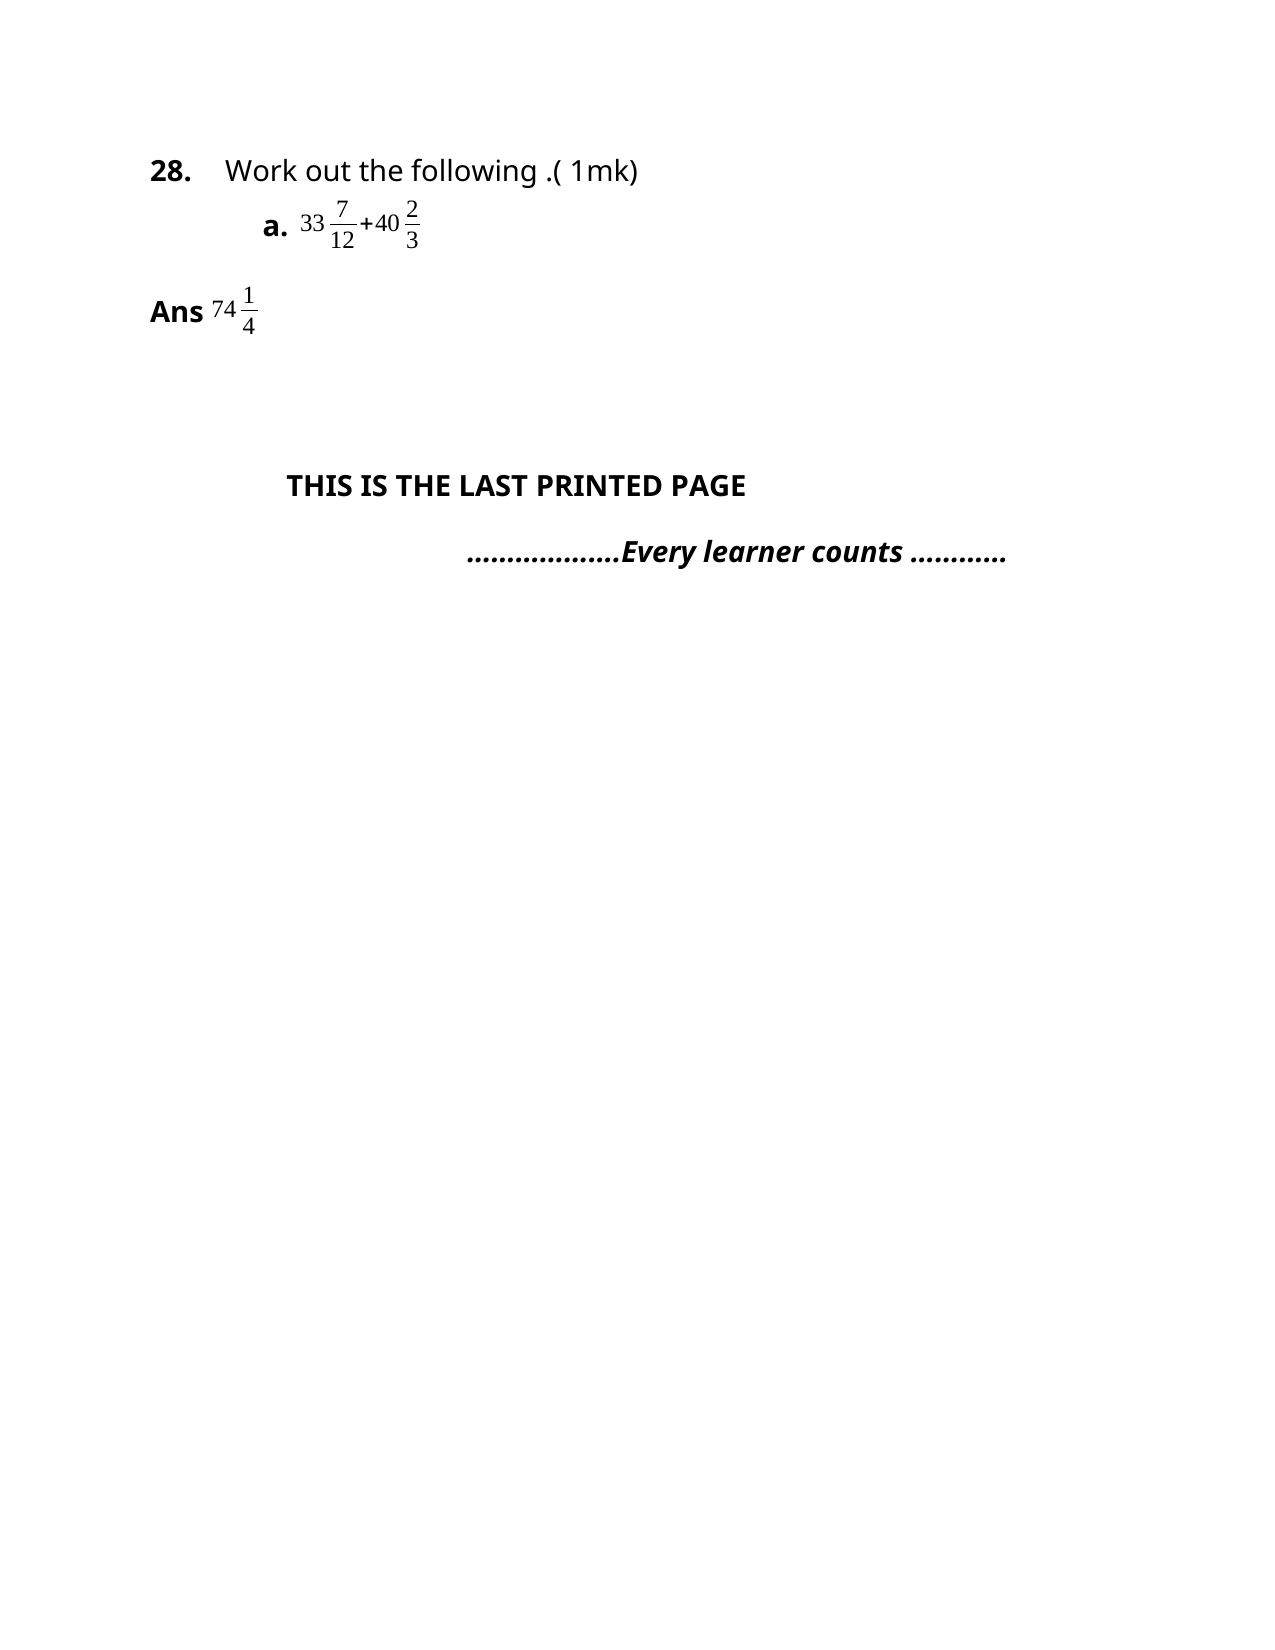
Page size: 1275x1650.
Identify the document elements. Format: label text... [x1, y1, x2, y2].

text Ans [150, 281, 1125, 340]
text THIS IS THE LAST PRINTED PAGE [150, 465, 1125, 505]
text ……………….Every learner counts ………… [150, 532, 1125, 571]
list Work out the following .( 1mk) [150, 150, 1125, 190]
